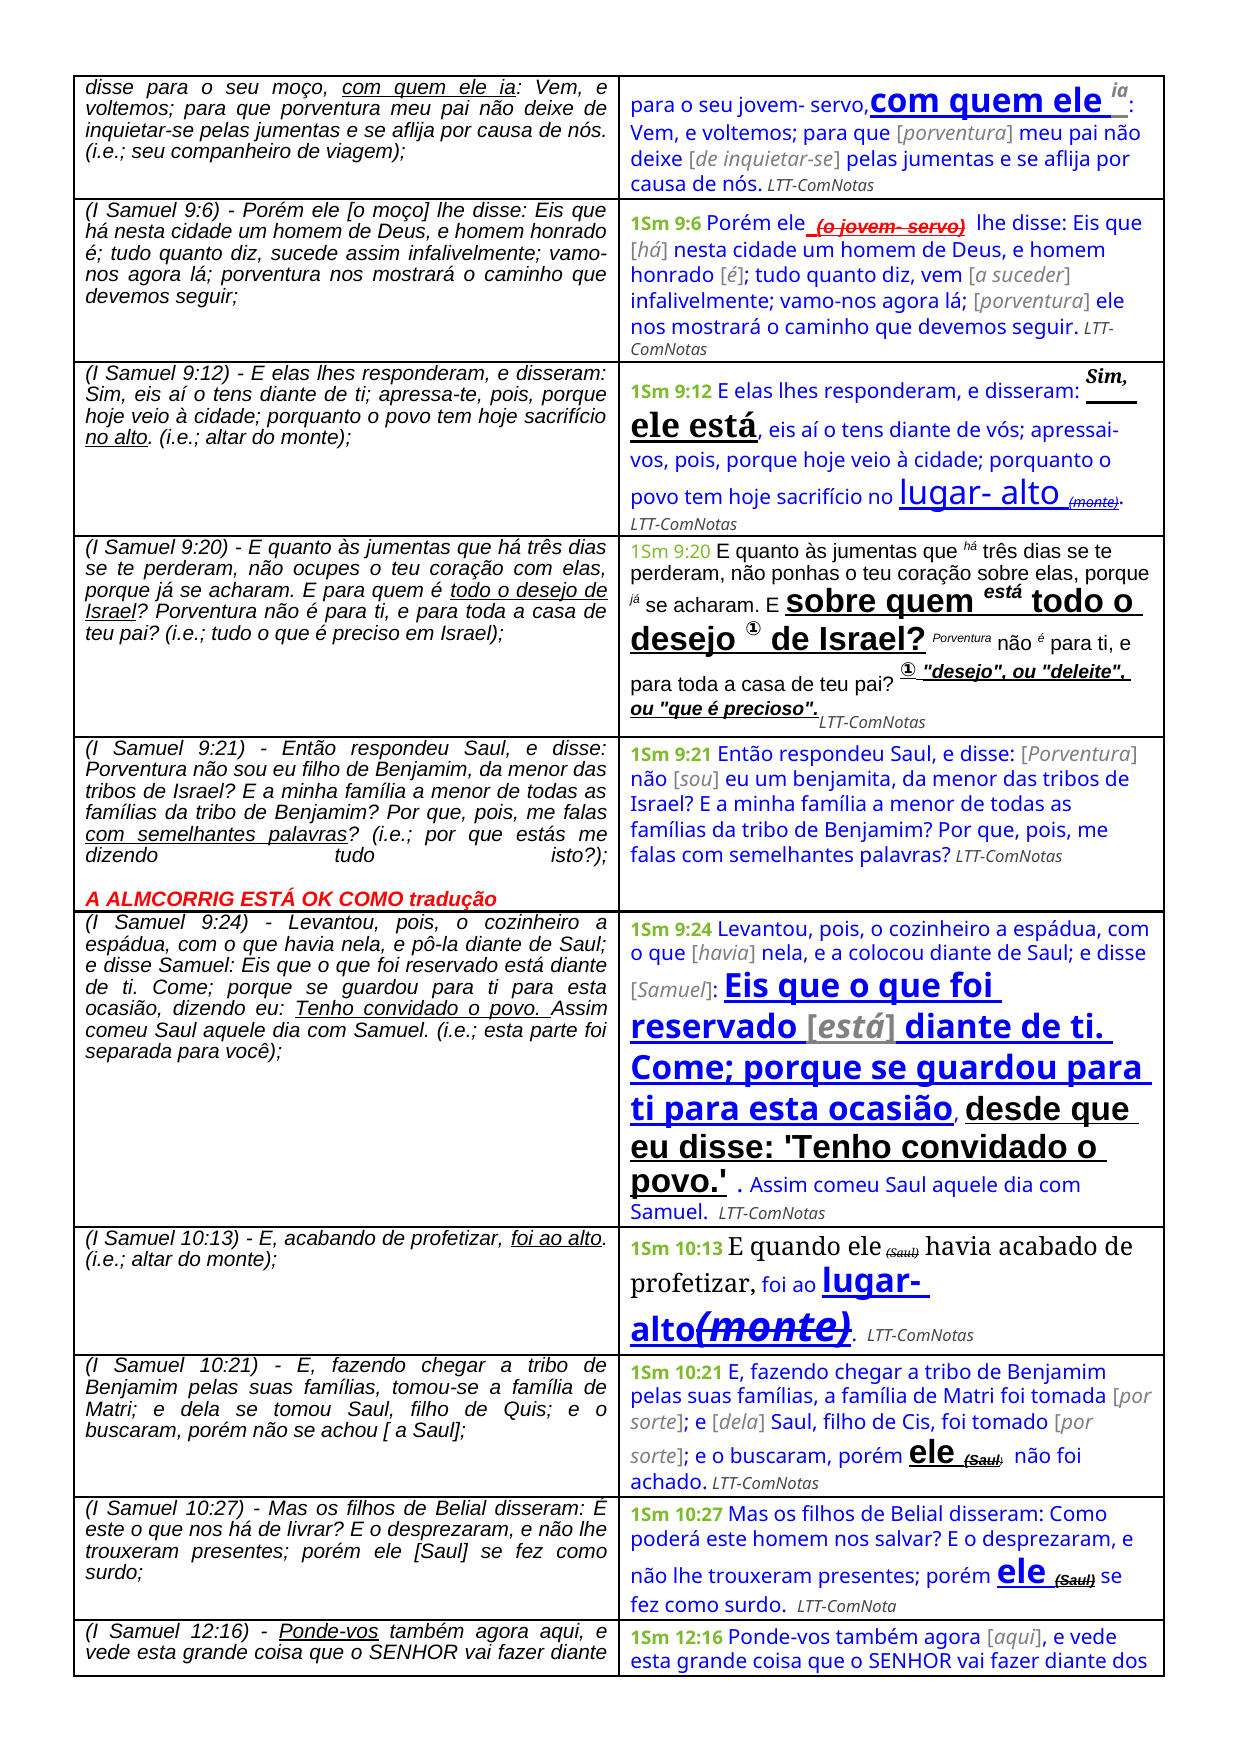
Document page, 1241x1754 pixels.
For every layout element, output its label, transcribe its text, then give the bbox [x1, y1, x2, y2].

table_cell 1Sm 10:21 E, fazendo chegar a tribo de Benjamim pelas suas famílias, a família de Matri foi tomada [por sorte]; e [dela] Saul, filho de Cis, foi tomado [por sorte]; e o buscaram, porém ele (Saul) não foi achado. LTT-ComNotas [620, 1356, 1163, 1496]
table_cell 1Sm 10:13 E quando ele (Saul) havia acabado de profetizar, foi ao lugar- alto(monte). LTT-ComNotas [620, 1228, 1163, 1353]
table_cell 1Sm 9:12 E elas lhes responderam, e disseram: Sim, ele está, eis aí o tens diante de vós; apressai-vos, pois, porque hoje veio à cidade; porquanto o povo tem hoje sacrifício no lugar- alto (monte). LTT-ComNotas [620, 363, 1163, 535]
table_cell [620, 77, 1163, 198]
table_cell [75, 77, 618, 198]
table_cell (I Samuel 10:21) - E, fazendo chegar a tribo de Benjamim pelas suas famílias, tomou-se a família de Matri; e dela se tomou Saul, filho de Quis; e o buscaram, porém não se achou [ a Saul]; [75, 1356, 618, 1496]
table_cell 1Sm 10:27 Mas os filhos de Belial disseram: Como poderá este homem nos salvar? E o desprezaram, e não lhe trouxeram presentes; porém ele (Saul) se fez como surdo. LTT-ComNota [620, 1498, 1163, 1619]
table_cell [75, 1621, 618, 1675]
table_cell 1Sm 9:21 Então respondeu Saul, e disse: [Porventura] não [sou] eu um benjamita, da menor das tribos de Israel? E a minha família a menor de todas as famílias da tribo de Benjamim? Por que, pois, me falas com semelhantes palavras? LTT-ComNotas [620, 738, 1163, 910]
table_cell (I Samuel 9:21) - Então respondeu Saul, e disse: Porventura não sou eu filho de Benjamim, da menor das tribos de Israel? E a minha família a menor de todas as famílias da tribo de Benjamim? Por que, pois, me falas com semelhantes palavras? (i.e.; por que estás me dizendo tudo isto?); A ALMCORRIG ESTÁ OK COMO tradução [75, 738, 618, 910]
table_cell (I Samuel 9:6) - Porém ele [o moço] lhe disse: Eis que há nesta cidade um homem de Deus, e homem honrado é; tudo quanto diz, sucede assim infalivelmente; vamo-nos agora lá; porventura nos mostrará o caminho que devemos seguir; [75, 200, 618, 361]
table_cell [620, 1621, 1163, 1675]
table_cell (I Samuel 9:12) - E elas lhes responderam, e disseram: Sim, eis aí o tens diante de ti; apressa-te, pois, porque hoje veio à cidade; porquanto o povo tem hoje sacrifício no alto. (i.e.; altar do monte); [75, 363, 618, 535]
table_cell 1Sm 9:20 E quanto às jumentas que há três dias se te perderam, não ponhas o teu coração sobre elas, porque já se acharam. E sobre quem está todo o desejo ① de Israel? Porventura não é para ti, e para toda a casa de teu pai? ① "desejo", ou "deleite", ou "que é precioso".LTT-ComNotas [620, 537, 1163, 736]
table_cell 1Sm 9:24 Levantou, pois, o cozinheiro a espádua, com o que [havia] nela, e a colocou diante de Saul; e disse [Samuel]: Eis que o que foi reservado [está] diante de ti. Come; porque se guardou para ti para esta ocasião, desde que eu disse: 'Tenho convidado o povo.' . Assim comeu Saul aquele dia com Samuel. LTT-ComNotas [620, 913, 1163, 1226]
table_cell (I Samuel 9:20) - E quanto às jumentas que há três dias se te perderam, não ocupes o teu coração com elas, porque já se acharam. E para quem é todo o desejo de Israel? Porventura não é para ti, e para toda a casa de teu pai? (i.e.; tudo o que é preciso em Israel); [75, 537, 618, 736]
table_cell (I Samuel 10:13) - E, acabando de profetizar, foi ao alto. (i.e.; altar do monte); [75, 1228, 618, 1353]
table_cell 1Sm 9:6 Porém ele (o jovem- servo) lhe disse: Eis que [há] nesta cidade um homem de Deus, e homem honrado [é]; tudo quanto diz, vem [a suceder] infalivelmente; vamo-nos agora lá; [porventura] ele nos mostrará o caminho que devemos seguir. LTT-ComNotas [620, 200, 1163, 361]
table_cell (I Samuel 10:27) - Mas os filhos de Belial disseram: É este o que nos há de livrar? E o desprezaram, e não lhe trouxeram presentes; porém ele [Saul] se fez como surdo; [75, 1498, 618, 1619]
table_cell (I Samuel 9:24) - Levantou, pois, o cozinheiro a espádua, com o que havia nela, e pô-la diante de Saul; e disse Samuel: Eis que o que foi reservado está diante de ti. Come; porque se guardou para ti para esta ocasião, dizendo eu: Tenho convidado o povo. Assim comeu Saul aquele dia com Samuel. (i.e.; esta parte foi separada para você); [75, 913, 618, 1226]
